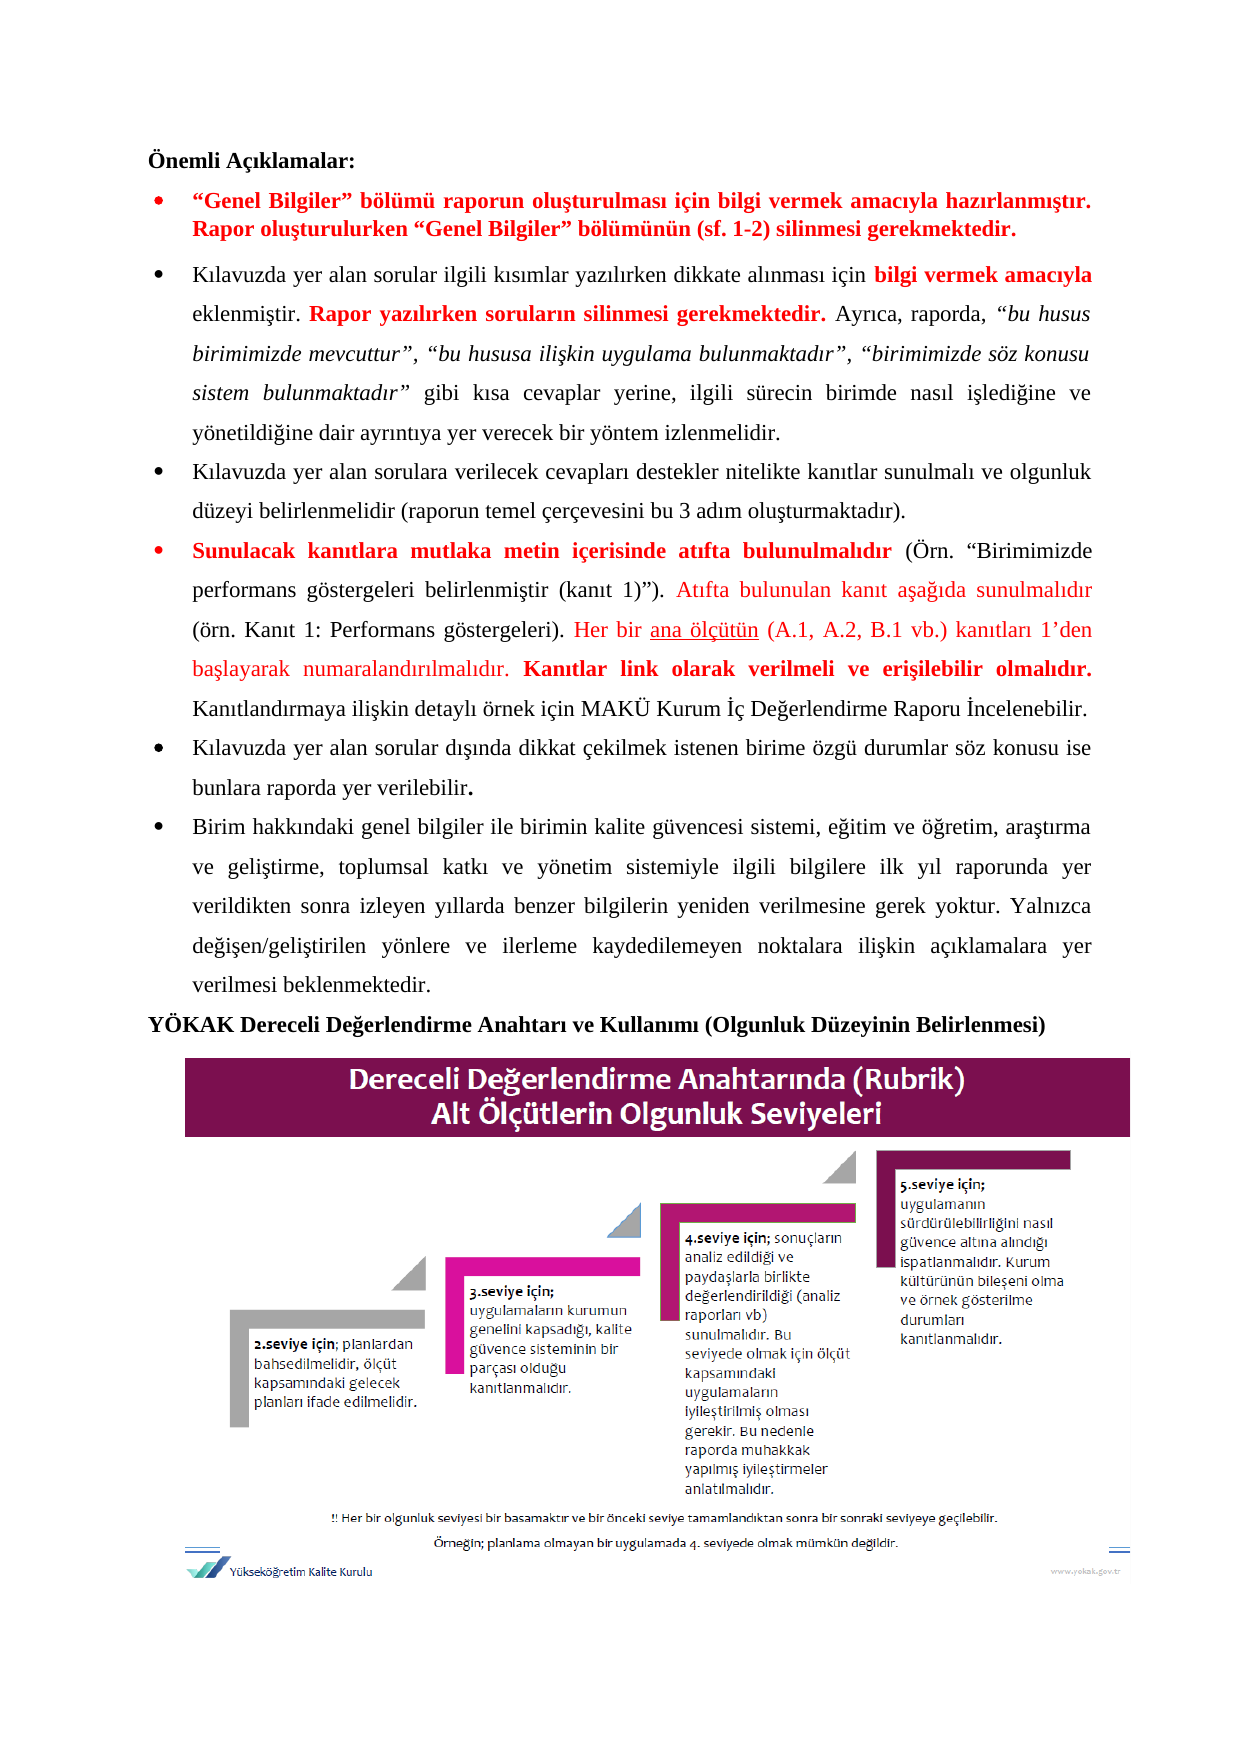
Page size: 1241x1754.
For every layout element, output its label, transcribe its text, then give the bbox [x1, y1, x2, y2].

text Önemli Açıklamalar: [148, 148, 1093, 174]
picture [185, 1051, 1130, 1584]
list “Genel Bilgiler” bölümü raporun oluşturulması için bilgi vermek amacıyla hazırlanmıştır. Rapor oluşturulurken “Genel Bilgiler” bölümünün (sf. 1-2) silinmesi gerekmektedir. [154, 187, 1093, 242]
text YÖKAK Dereceli Değerlendirme Anahtarı ve Kullanımı (Olgunluk Düzeyinin Belirlenmesi) [148, 1011, 1086, 1037]
list Birim hakkındaki genel bilgiler ile birimin kalite güvencesi sistemi, eğitim ve öğretim, araştırma ve geliştirme, toplumsal katkı ve yönetim sistemiyle ilgili bilgilere ilk yıl raporunda yer verildikten sonra izleyen yıllarda benzer bilgilerin yeniden verilmesine gerek yoktur. Yalnızca değişen/geliştirilen yönlere ve ilerleme kaydedilemeyen noktalara ilişkin açıklamalara yer verilmesi beklenmektedir. [154, 813, 1093, 998]
list Kılavuzda yer alan sorulara verilecek cevapları destekler nitelikte kanıtlar sunulmalı ve olgunluk düzeyi belirlenmelidir (raporun temel çerçevesini bu 3 adım oluşturmaktadır). [154, 458, 1093, 524]
list Sunulacak kanıtlara mutlaka metin içerisinde atıfta bulunulmalıdır (Örn. “Birimimizde performans göstergeleri belirlenmiştir (kanıt 1)”). Atıfta bulunulan kanıt aşağıda sunulmalıdır (örn. Kanıt 1: Performans göstergeleri). Her bir ana ölçütün (A.1, A.2, B.1 vb.) kanıtları 1’den başlayarak numaralandırılmalıdır. Kanıtlar link olarak verilmeli ve erişilebilir olmalıdır. Kanıtlandırmaya ilişkin detaylı örnek için MAKÜ Kurum İç Değerlendirme Raporu İncelenebilir. [154, 537, 1093, 721]
list Kılavuzda yer alan sorular dışında dikkat çekilmek istenen birime özgü durumlar söz konusu ise bunlara raporda yer verilebilir. [154, 734, 1093, 800]
list Kılavuzda yer alan sorular ilgili kısımlar yazılırken dikkate alınması için bilgi vermek amacıyla eklenmiştir. Rapor yazılırken soruların silinmesi gerekmektedir. Ayrıca, raporda, “bu husus birimimizde mevcuttur”, “bu hususa ilişkin uygulama bulunmaktadır”, “birimimizde söz konusu sistem bulunmaktadır” gibi kısa cevaplar yerine, ilgili sürecin birimde nasıl işlediğine ve yönetildiğine dair ayrıntıya yer verecek bir yöntem izlenmelidir. [154, 261, 1093, 445]
